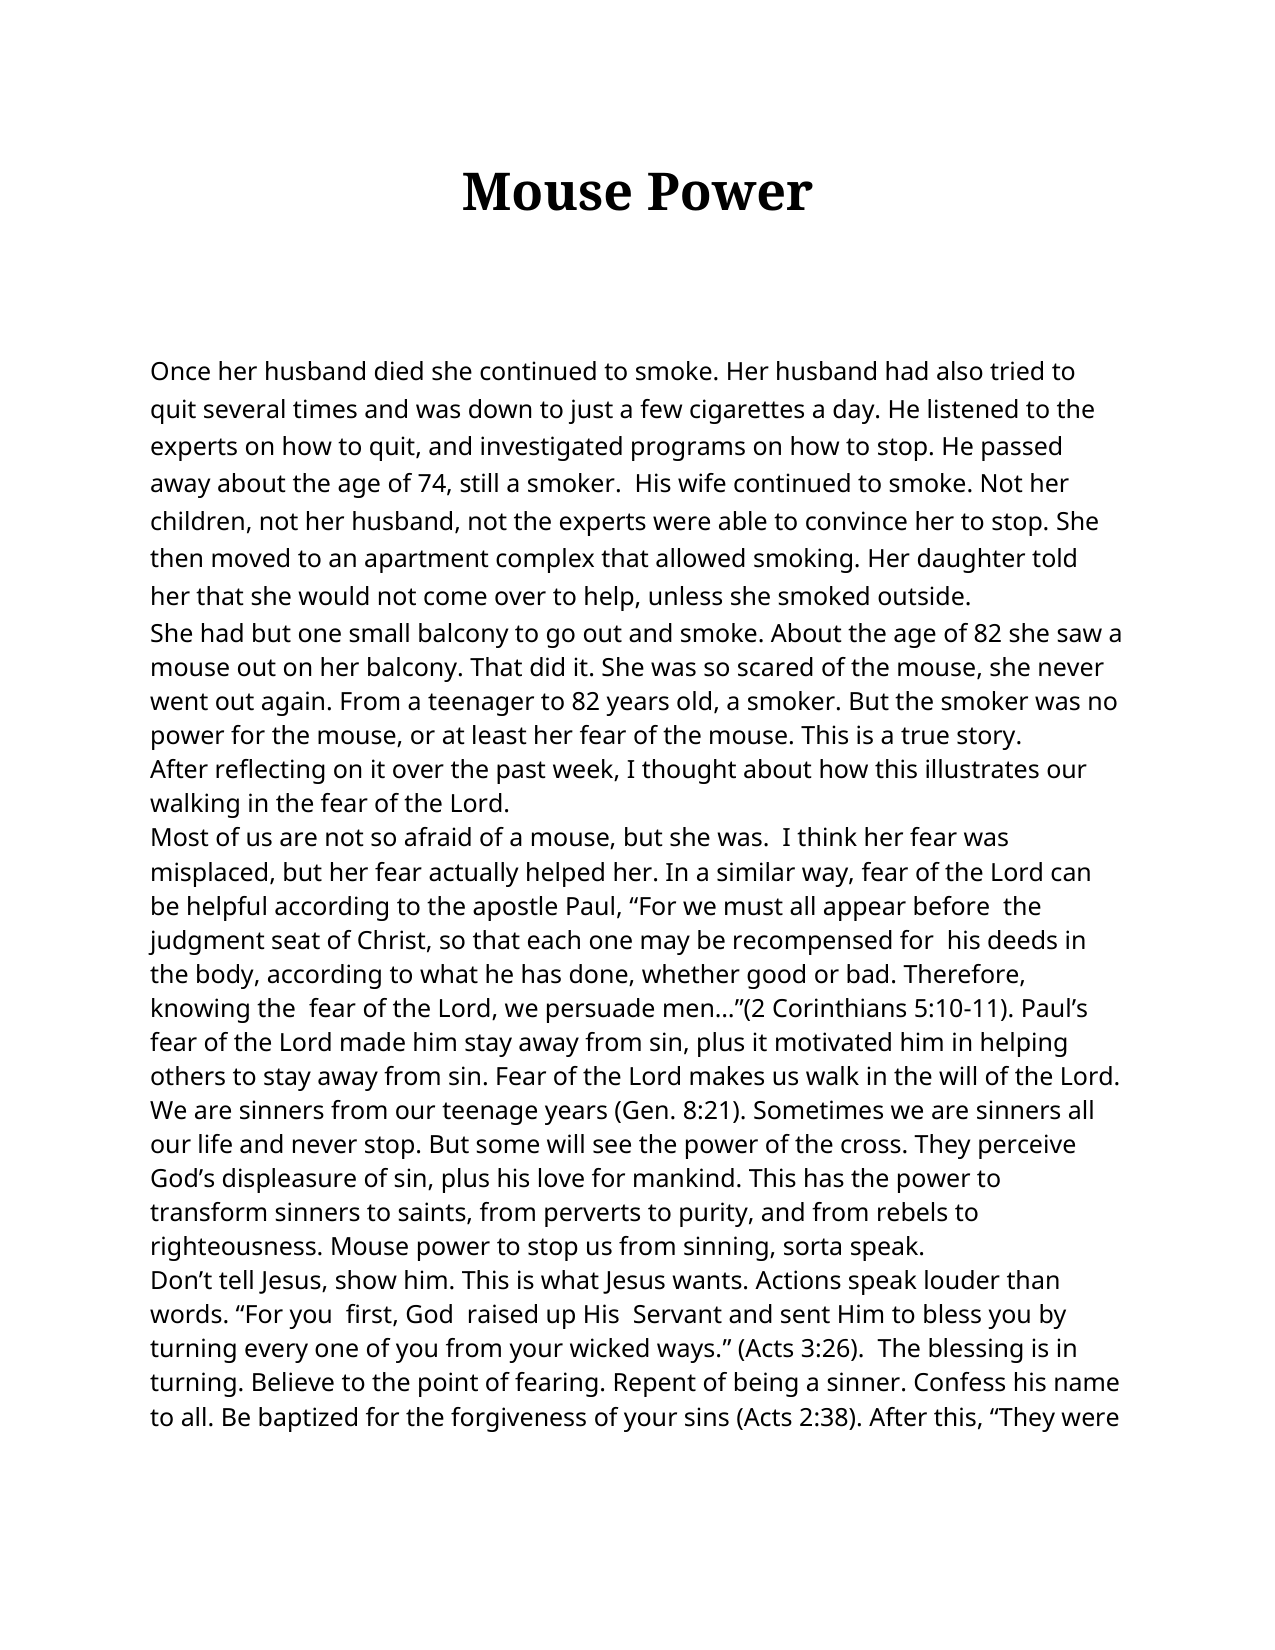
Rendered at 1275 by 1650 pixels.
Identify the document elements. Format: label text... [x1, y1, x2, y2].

text Once her husband died she continued to smoke. Her husband had also tried to quit several times and was down to just a few cigarettes a day. He listened to the experts on how to quit, and investigated programs on how to stop. He passed away about the age of 74, still a smoker. His wife continued to smoke. Not her children, not her husband, not the experts were able to convince her to stop. She then moved to an apartment complex that allowed smoking. Her daughter told her that she would not come over to help, unless she smoked outside. [150, 354, 1125, 612]
text We are sinners from our teenage years (Gen. 8:21). Sometimes we are sinners all our life and never stop. But some will see the power of the cross. They perceive God’s displeasure of sin, plus his love for mankind. This has the power to transform sinners to saints, from perverts to purity, and from rebels to righteousness. Mouse power to stop us from sinning, sorta speak. [150, 1093, 1125, 1263]
text After reflecting on it over the past week, I thought about how this illustrates our walking in the fear of the Lord. [150, 752, 1125, 820]
text Mouse Power [150, 154, 1125, 225]
text Most of us are not so afraid of a mouse, but she was. I think her fear was misplaced, but her fear actually helped her. In a similar way, fear of the Lord can be helpful according to the apostle Paul, “For we must all appear before the judgment seat of Christ, so that each one may be recompensed for his deeds in the body, according to what he has done, whether good or bad. Therefore, knowing the fear of the Lord, we persuade men…”(2 Corinthians 5:10-11). Paul’s fear of the Lord made him stay away from sin, plus it motivated him in helping others to stay away from sin. Fear of the Lord makes us walk in the will of the Lord. [150, 820, 1125, 1093]
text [150, 1263, 1125, 1433]
text She had but one small balcony to go out and smoke. About the age of 82 she saw a mouse out on her balcony. That did it. She was so scared of the mouse, she never went out again. From a teenager to 82 years old, a smoker. But the smoker was no power for the mouse, or at least her fear of the mouse. This is a true story. [150, 616, 1125, 752]
